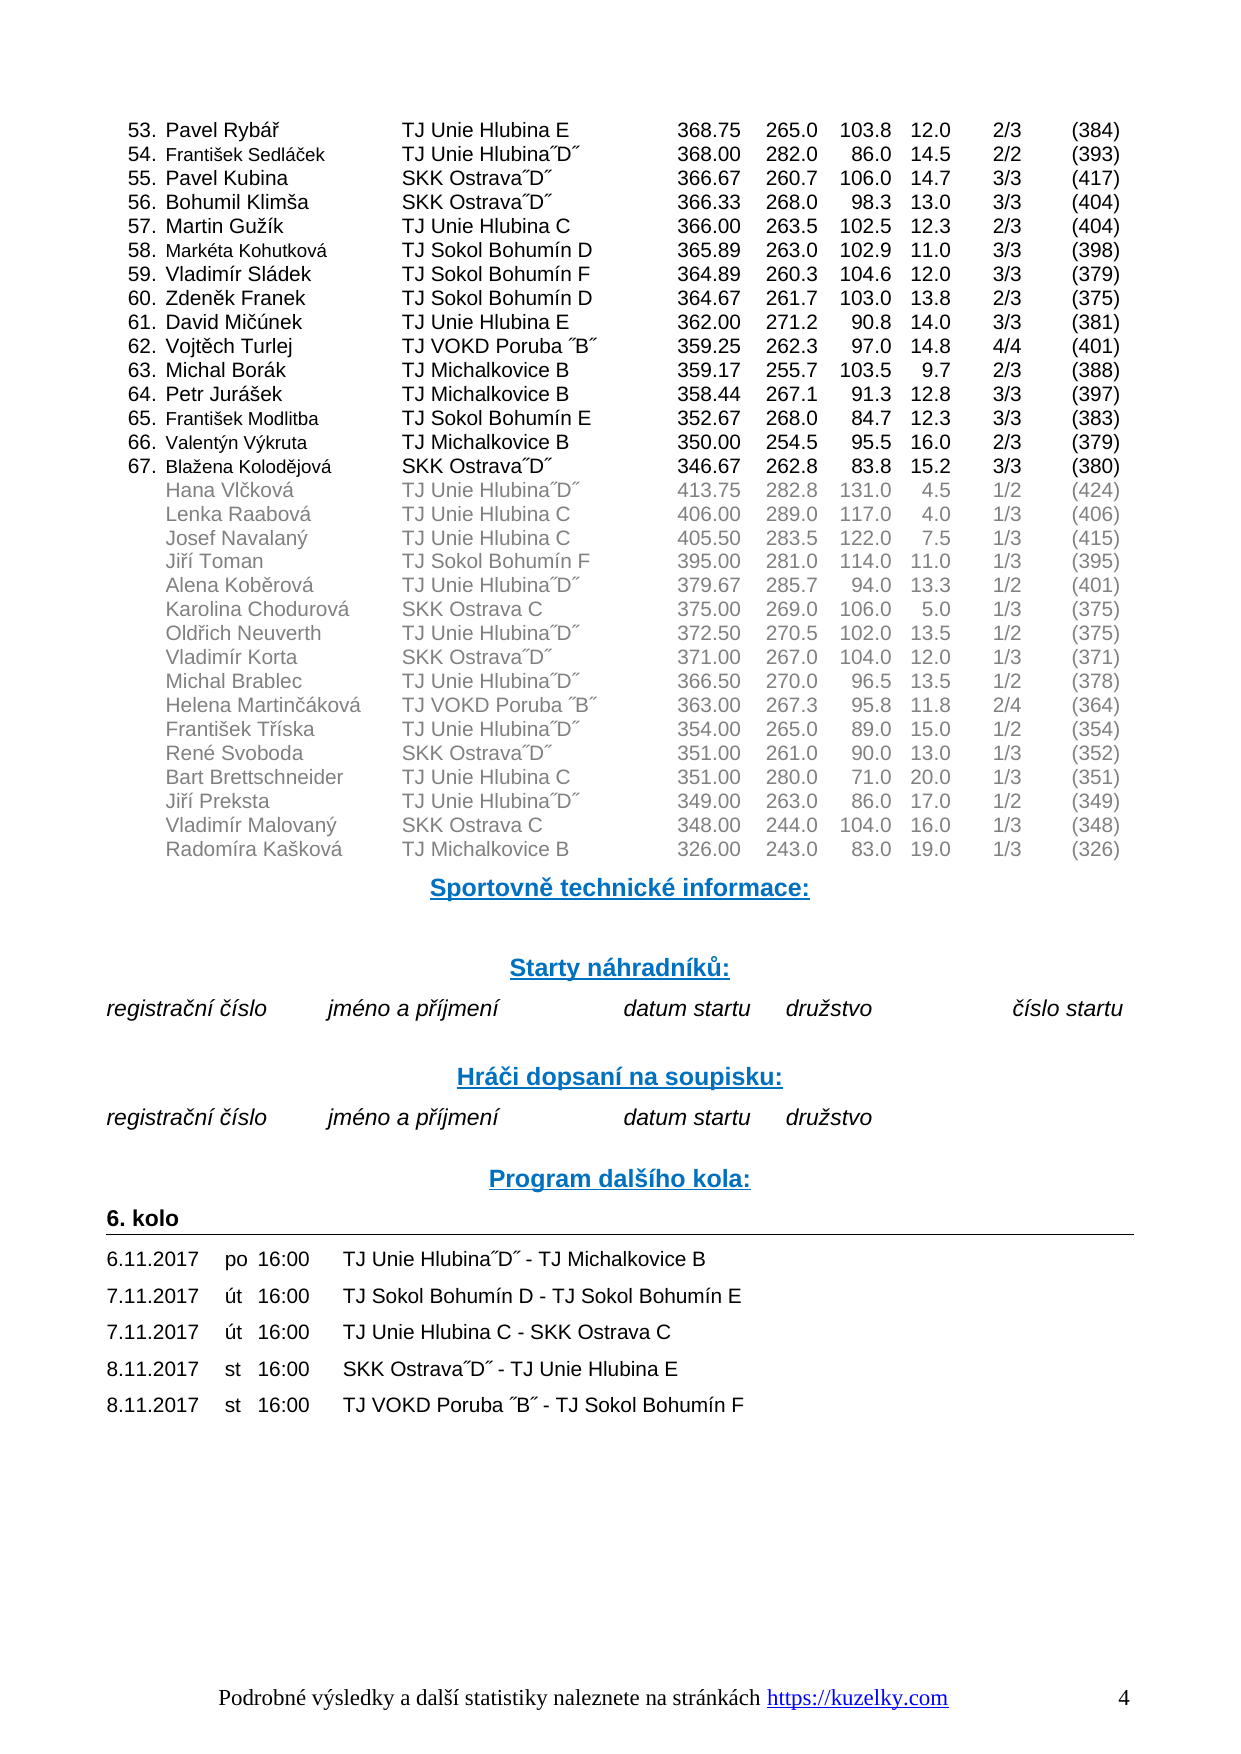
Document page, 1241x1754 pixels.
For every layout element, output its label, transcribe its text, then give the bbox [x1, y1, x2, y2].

text 62. Vojtěch Turlej TJ VOKD Poruba ˝B˝ 359.25 262.3 97.0 14.8 4/4 (401) [106, 334, 1134, 358]
text Oldřich Neuverth TJ Unie Hlubina˝D˝ 372.50 270.5 102.0 13.5 1/2 (375) [106, 621, 1134, 645]
text René Svoboda SKK Ostrava˝D˝ 351.00 261.0 90.0 13.0 1/3 (352) [106, 741, 1134, 765]
text František Tříska TJ Unie Hlubina˝D˝ 354.00 265.0 89.0 15.0 1/2 (354) [106, 717, 1134, 741]
text 6. kolo [106, 1205, 1134, 1234]
text 54. František Sedláček TJ Unie Hlubina˝D˝ 368.00 282.0 86.0 14.5 2/2 (393) [106, 142, 1134, 166]
text 53. Pavel Rybář TJ Unie Hlubina E 368.75 265.0 103.8 12.0 2/3 (384) [106, 118, 1134, 142]
text 57. Martin Gužík TJ Unie Hlubina C 366.00 263.5 102.5 12.3 2/3 (404) [106, 214, 1134, 238]
text 63. Michal Borák TJ Michalkovice B 359.17 255.7 103.5 9.7 2/3 (388) [106, 358, 1134, 382]
text Michal Brablec TJ Unie Hlubina˝D˝ 366.50 270.0 96.5 13.5 1/2 (378) [106, 669, 1134, 693]
text Karolina Chodurová SKK Ostrava C 375.00 269.0 106.0 5.0 1/3 (375) [106, 597, 1134, 621]
text 64. Petr Jurášek TJ Michalkovice B 358.44 267.1 91.3 12.8 3/3 (397) [106, 382, 1134, 406]
text 60. Zdeněk Franek TJ Sokol Bohumín D 364.67 261.7 103.0 13.8 2/3 (375) [106, 286, 1134, 310]
text Alena Koběrová TJ Unie Hlubina˝D˝ 379.67 285.7 94.0 13.3 1/2 (401) [106, 573, 1134, 597]
text registrační číslo jméno a příjmení datum startu družstvo [106, 1103, 1134, 1130]
text 66. Valentýn Výkruta TJ Michalkovice B 350.00 254.5 95.5 16.0 2/3 (379) [106, 429, 1134, 453]
text Vladimír Malovaný SKK Ostrava C 348.00 244.0 104.0 16.0 1/3 (348) [106, 813, 1134, 837]
text Vladimír Korta SKK Ostrava˝D˝ 371.00 267.0 104.0 12.0 1/3 (371) [106, 645, 1134, 669]
text Lenka Raabová TJ Unie Hlubina C 406.00 289.0 117.0 4.0 1/3 (406) [106, 501, 1134, 525]
text 8.11.2017 st 16:00 SKK Ostrava˝D˝ - TJ Unie Hlubina E [106, 1357, 1134, 1381]
text Program dalšího kola: [94, 1164, 1145, 1193]
text 7.11.2017 út 16:00 TJ Unie Hlubina C - SKK Ostrava C [106, 1320, 1134, 1344]
text Bart Brettschneider TJ Unie Hlubina C 351.00 280.0 71.0 20.0 1/3 (351) [106, 765, 1134, 789]
text 7.11.2017 út 16:00 TJ Sokol Bohumín D - TJ Sokol Bohumín E [106, 1284, 1134, 1308]
text Jiří Toman TJ Sokol Bohumín F 395.00 281.0 114.0 11.0 1/3 (395) [106, 549, 1134, 573]
text Radomíra Kašková TJ Michalkovice B 326.00 243.0 83.0 19.0 1/3 (326) [106, 837, 1134, 861]
text Starty náhradníků: [94, 953, 1145, 982]
text 8.11.2017 st 16:00 TJ VOKD Poruba ˝B˝ - TJ Sokol Bohumín F [106, 1393, 1134, 1417]
text 59. Vladimír Sládek TJ Sokol Bohumín F 364.89 260.3 104.6 12.0 3/3 (379) [106, 262, 1134, 286]
text Sportovně technické informace: [94, 873, 1145, 902]
text Hana Vlčková TJ Unie Hlubina˝D˝ 413.75 282.8 131.0 4.5 1/2 (424) [106, 477, 1134, 501]
text Hráči dopsaní na soupisku: [94, 1033, 1145, 1091]
text registrační číslo jméno a příjmení datum startu družstvo číslo startu [106, 995, 1134, 1021]
text 55. Pavel Kubina SKK Ostrava˝D˝ 366.67 260.7 106.0 14.7 3/3 (417) [106, 166, 1134, 190]
text 67. Blažena Kolodějová SKK Ostrava˝D˝ 346.67 262.8 83.8 15.2 3/3 (380) [106, 453, 1134, 477]
text Josef Navalaný TJ Unie Hlubina C 405.50 283.5 122.0 7.5 1/3 (415) [106, 525, 1134, 549]
text 58. Markéta Kohutková TJ Sokol Bohumín D 365.89 263.0 102.9 11.0 3/3 (398) [106, 238, 1134, 262]
text Jiří Preksta TJ Unie Hlubina˝D˝ 349.00 263.0 86.0 17.0 1/2 (349) [106, 789, 1134, 813]
text 65. František Modlitba TJ Sokol Bohumín E 352.67 268.0 84.7 12.3 3/3 (383) [106, 406, 1134, 429]
text Helena Martinčáková TJ VOKD Poruba ˝B˝ 363.00 267.3 95.8 11.8 2/4 (364) [106, 693, 1134, 717]
text 56. Bohumil Klimša SKK Ostrava˝D˝ 366.33 268.0 98.3 13.0 3/3 (404) [106, 190, 1134, 214]
text 6.11.2017 po 16:00 TJ Unie Hlubina˝D˝ - TJ Michalkovice B [106, 1247, 1134, 1271]
text 61. David Mičúnek TJ Unie Hlubina E 362.00 271.2 90.8 14.0 3/3 (381) [106, 310, 1134, 334]
